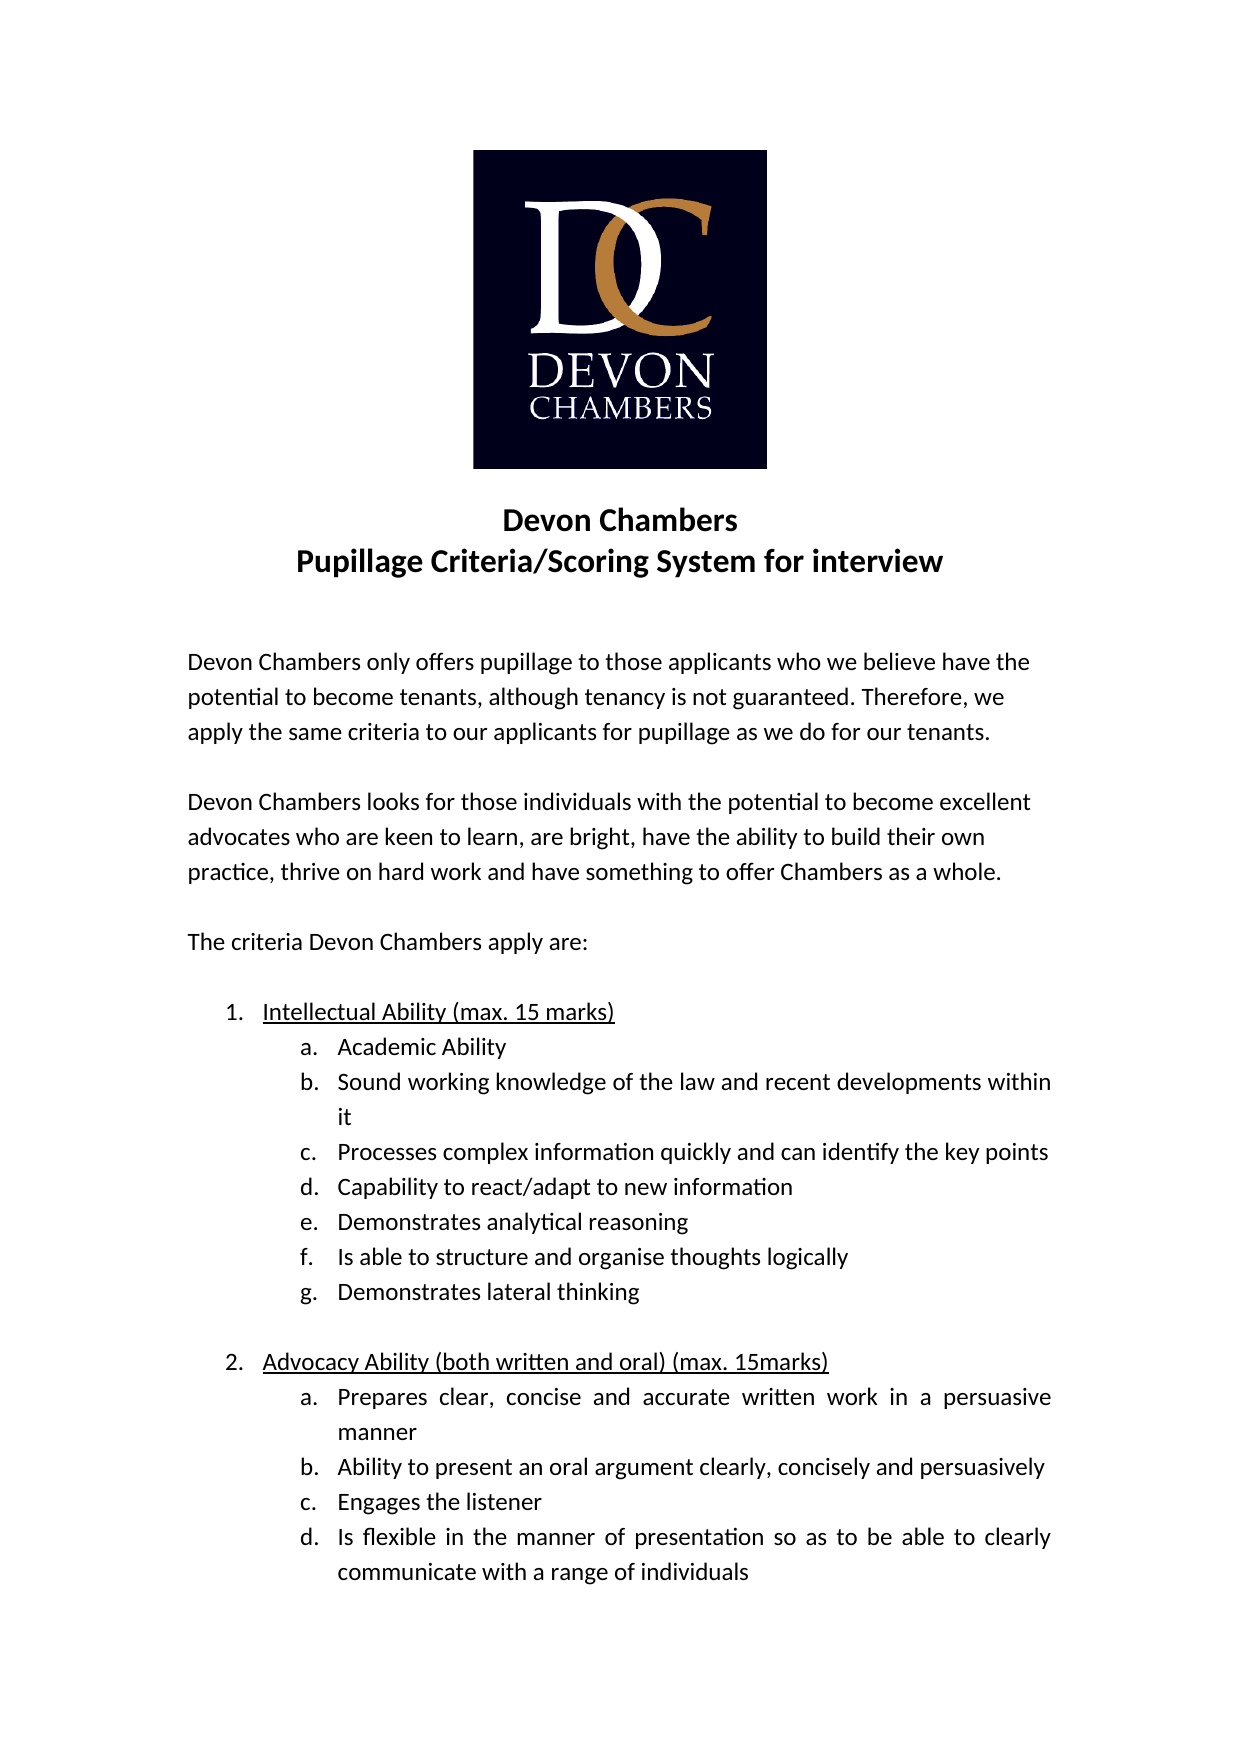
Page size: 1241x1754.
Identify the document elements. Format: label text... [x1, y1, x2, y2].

text Devon Chambers only offers pupillage to those applicants who we believe have the potential to become tenants, although tenancy is not guaranteed. Therefore, we apply the same criteria to our applicants for pupillage as we do for our tenants. [187, 646, 1053, 747]
list Demonstrates analytical reasoning [300, 1206, 1053, 1237]
text The criteria Devon Chambers apply are: [187, 926, 1053, 957]
list Ability to present an oral argument clearly, concisely and persuasively [300, 1451, 1053, 1482]
list Is able to structure and organise thoughts logically [300, 1241, 1053, 1272]
list Demonstrates lateral thinking [300, 1276, 1053, 1307]
picture [473, 150, 767, 469]
list Sound working knowledge of the law and recent developments within it [300, 1066, 1053, 1132]
list Is flexible in the manner of presentation so as to be able to clearly communicate with a range of individuals [300, 1521, 1053, 1587]
list Prepares clear, concise and accurate written work in a persuasive manner [300, 1381, 1053, 1447]
text Pupillage Criteria/Scoring System for interview [187, 540, 1053, 581]
list Advocacy Ability (both written and oral) (max. 15marks) [225, 1346, 1053, 1377]
text Devon Chambers [187, 499, 1053, 540]
list Processes complex information quickly and can identify the key points [300, 1136, 1053, 1167]
list Academic Ability [300, 1031, 1053, 1062]
list Engages the listener [300, 1486, 1053, 1517]
list Capability to react/adapt to new information [300, 1171, 1053, 1202]
text Devon Chambers looks for those individuals with the potential to become excellent advocates who are keen to learn, are bright, have the ability to build their own practice, thrive on hard work and have something to offer Chambers as a whole. [187, 786, 1053, 887]
list Intellectual Ability (max. 15 marks) [225, 996, 1053, 1027]
